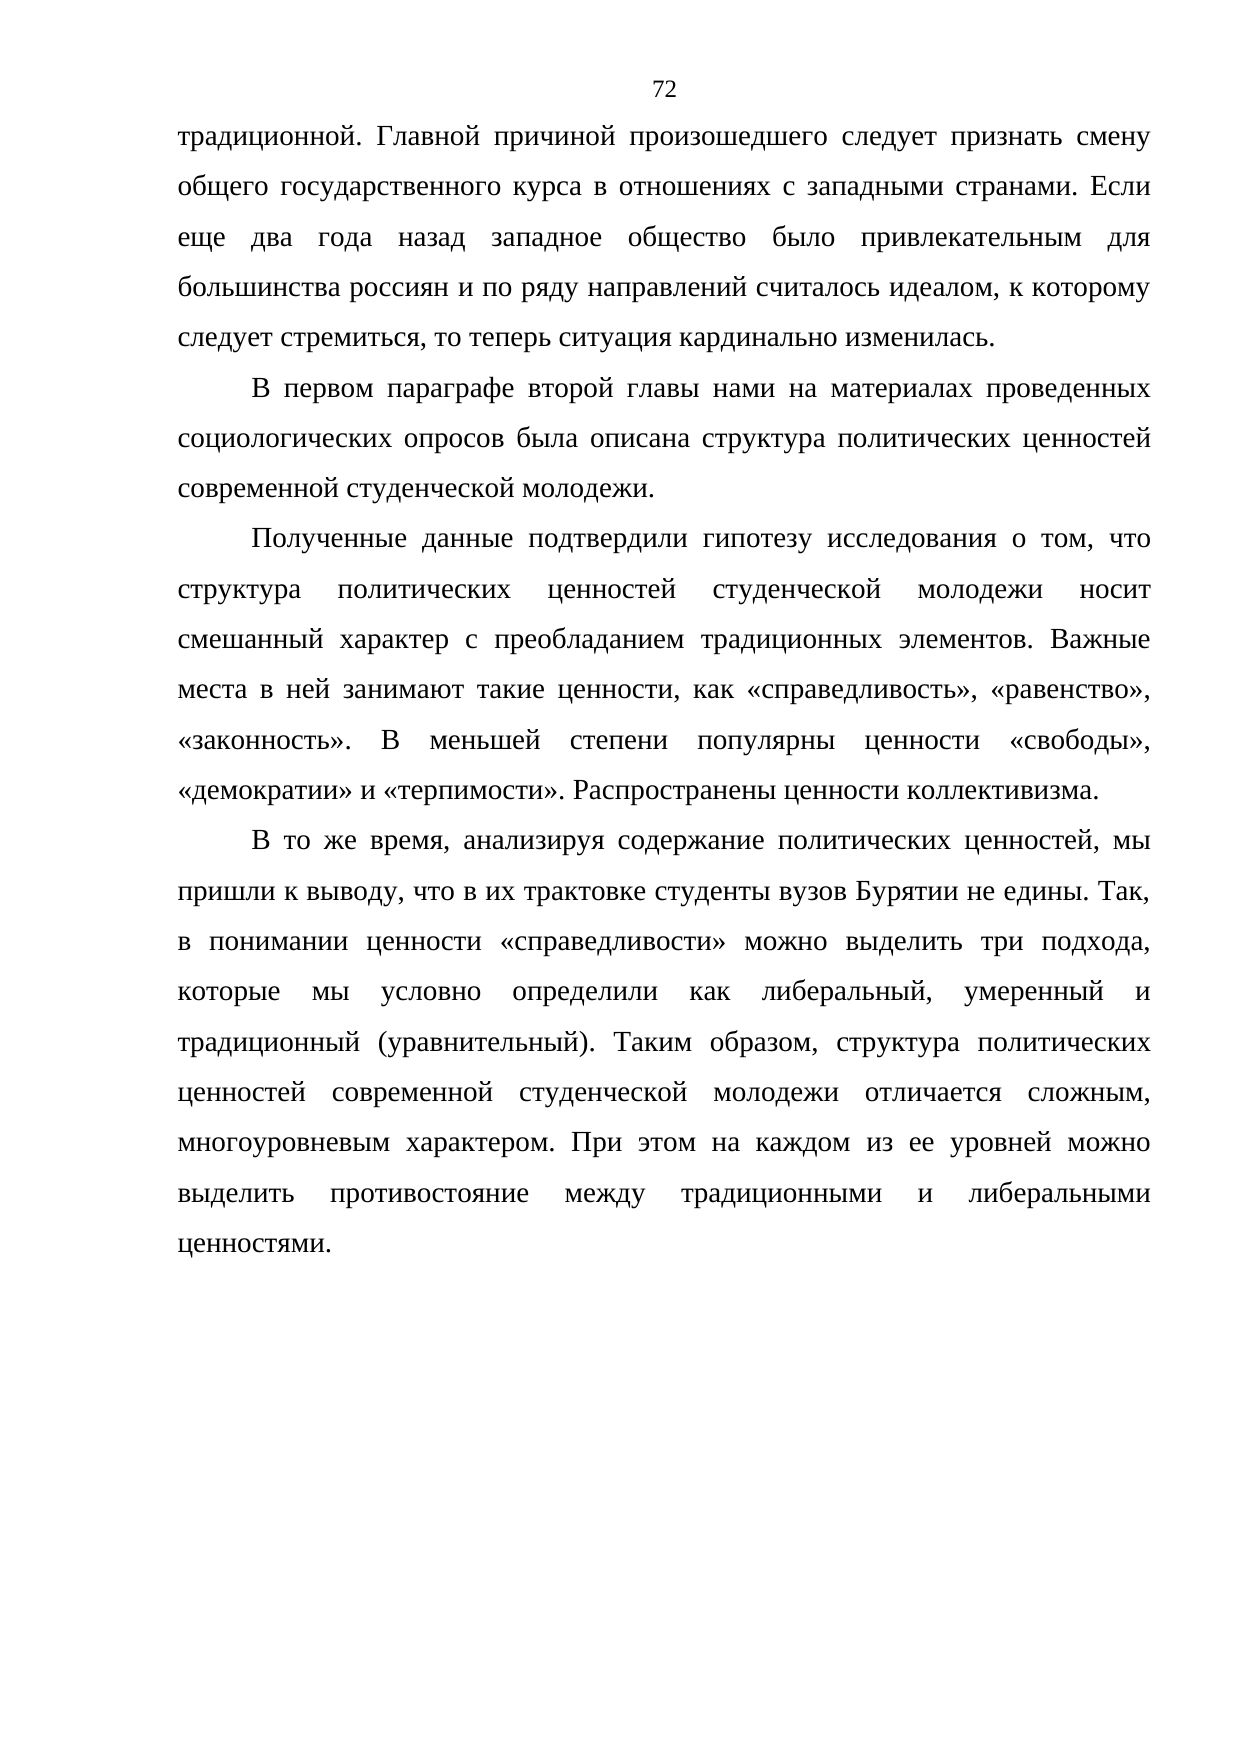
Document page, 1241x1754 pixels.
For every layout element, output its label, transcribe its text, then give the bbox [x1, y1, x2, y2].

text В то же время, анализируя содержание политических ценностей, мы пришли к выводу, что в их трактовке студенты вузов Бурятии не едины. Так, в понимании ценности «справедливости» можно выделить три подхода, которые мы условно определили как либеральный, умеренный и традиционный (уравнительный). Таким образом, структура политических ценностей современной студенческой молодежи отличается сложным, многоуровневым характером. При этом на каждом из ее уровней можно выделить противостояние между традиционными и либеральными ценностями. [177, 822, 1152, 1258]
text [177, 118, 1152, 353]
text В первом параграфе второй главы нами на материалах проведенных социологических опросов была описана структура политических ценностей современной студенческой молодежи. [177, 370, 1152, 504]
text Полученные данные подтвердили гипотезу исследования о том, что структура политических ценностей студенческой молодежи носит смешанный характер с преобладанием традиционных элементов. Важные места в ней занимают такие ценности, как «справедливость», «равенство», «законность». В меньшей степени популярны ценности «свободы», «демократии» и «терпимости». Распространены ценности коллективизма. [177, 521, 1152, 806]
